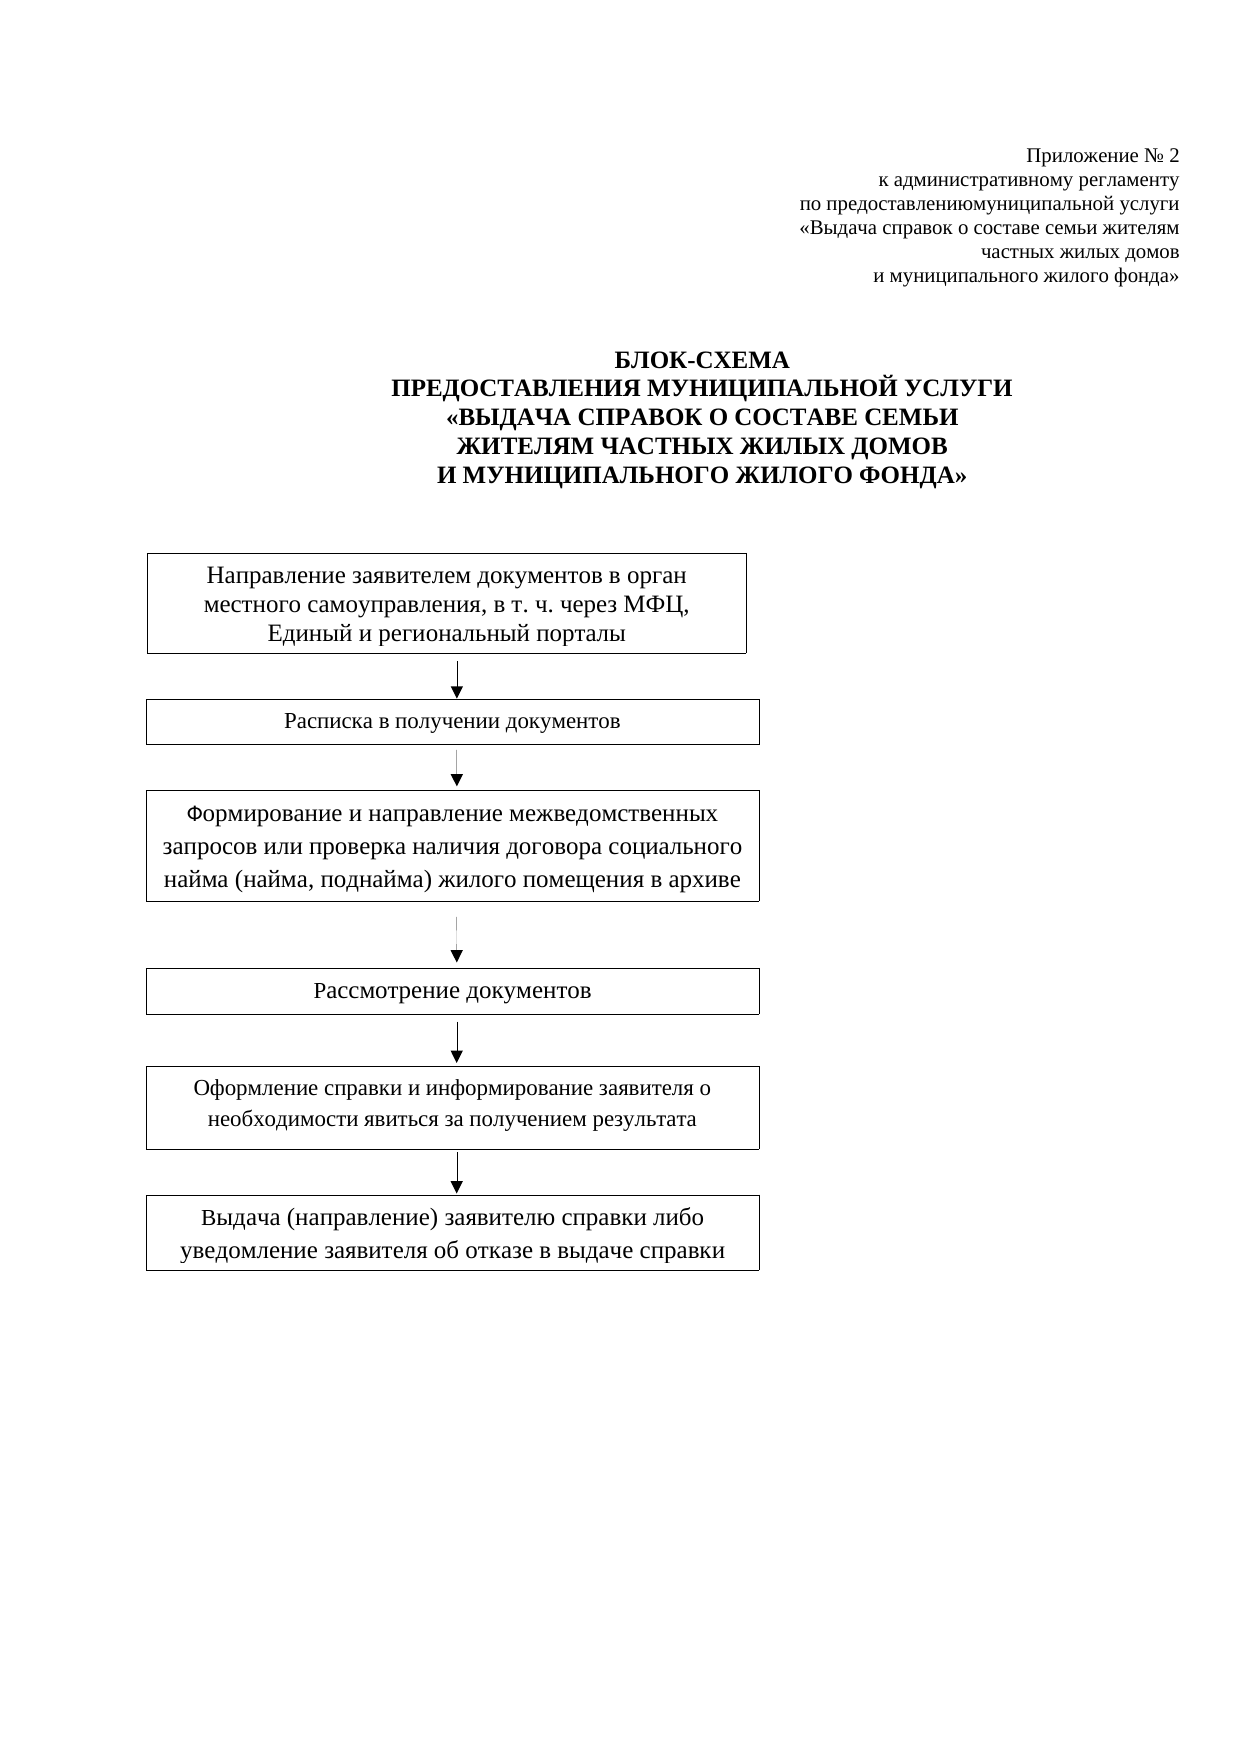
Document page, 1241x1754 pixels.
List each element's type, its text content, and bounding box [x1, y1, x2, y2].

text частных жилых домов [168, 239, 1179, 263]
text ЖИТЕЛЯМ ЧАСТНЫХ ЖИЛЫХ ДОМОВ [168, 431, 1179, 460]
text ПРЕДОСТАВЛЕНИЯ МУНИЦИПАЛЬНОЙ УСЛУГИ [168, 373, 1179, 402]
text и муниципального жилого фонда» [168, 263, 1179, 287]
text к административному регламенту [168, 167, 1179, 191]
text по предоставлениюмуниципальной услуги [168, 191, 1179, 215]
text И МУНИЦИПАЛЬНОГО ЖИЛОГО ФОНДА» [168, 460, 1179, 488]
text «ВЫДАЧА СПРАВОК О СОСТАВЕ СЕМЬИ [168, 402, 1179, 431]
text «Выдача справок о составе семьи жителям [168, 215, 1179, 239]
text Приложение № 2 [168, 143, 1179, 167]
text БЛОК-СХЕМА [168, 345, 1179, 373]
